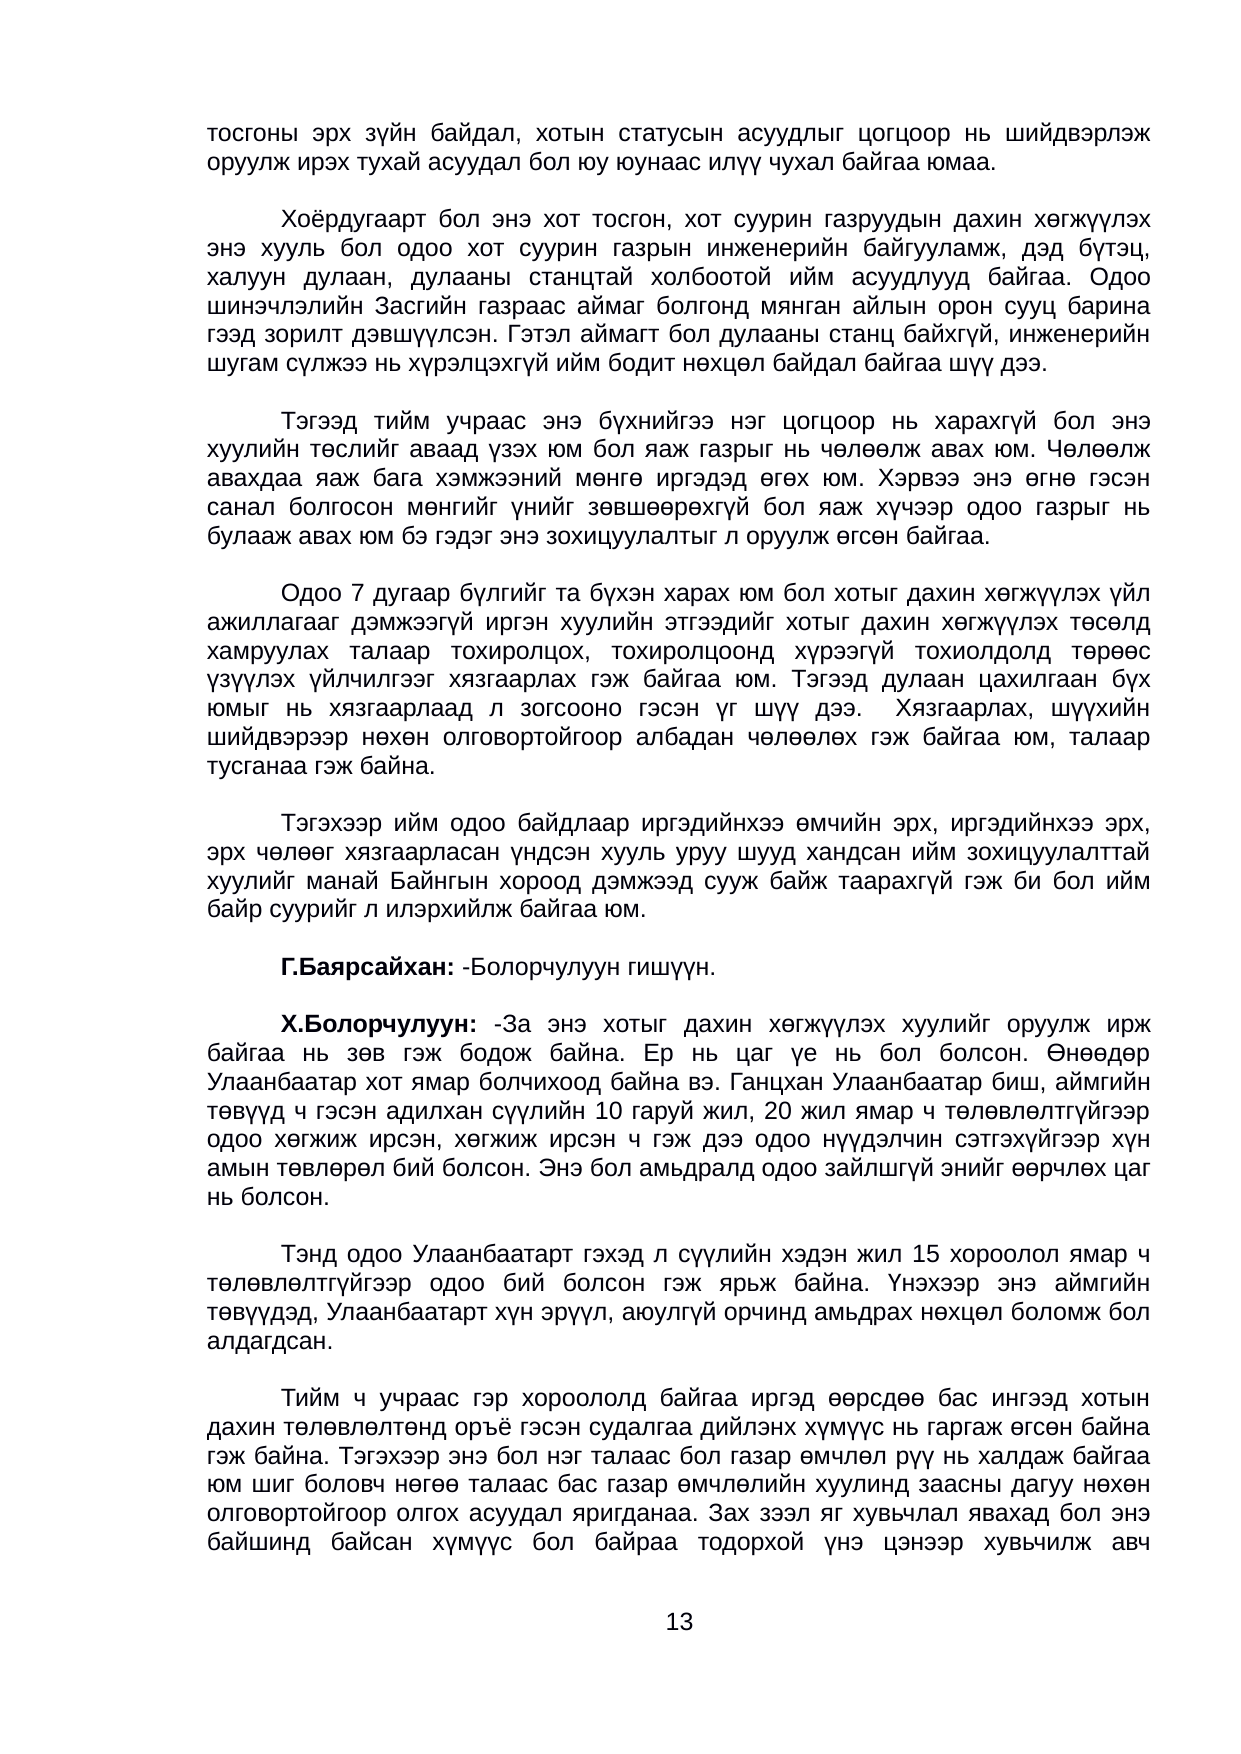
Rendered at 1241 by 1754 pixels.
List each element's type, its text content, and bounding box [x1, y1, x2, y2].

text Хоёрдугаарт бол энэ хот тосгон, хот суурин газруудын дахин хөгжүүлэх энэ хууль бол одоо хот суурин газрын инженерийн байгууламж, дэд бүтэц, халуун дулаан, дулааны станцтай холбоотой ийм асуудлууд байгаа. Одоо шинэчлэлийн Засгийн газраас аймаг болгонд мянган айлын орон сууц барина гээд зорилт дэвшүүлсэн. Гэтэл аймагт бол дулааны станц байхгүй, инженерийн шугам сүлжээ нь хүрэлцэхгүй ийм бодит нөхцөл байдал байгаа шүү дээ. [207, 204, 1152, 377]
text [207, 118, 1152, 176]
text Тэгээд тийм учраас энэ бүхнийгээ нэг цогцоор нь харахгүй бол энэ хуулийн төслийг аваад үзэх юм бол яаж газрыг нь чөлөөлж авах юм. Чөлөөлж авахдаа яаж бага хэмжээний мөнгө иргэдэд өгөх юм. Хэрвээ энэ өгнө гэсэн санал болгосон мөнгийг үнийг зөвшөөрөхгүй бол яаж хүчээр одоо газрыг нь булааж авах юм бэ гэдэг энэ зохицуулалтыг л оруулж өгсөн байгаа. [207, 406, 1152, 549]
text Одоо 7 дугаар бүлгийг та бүхэн харах юм бол хотыг дахин хөгжүүлэх үйл ажиллагааг дэмжээгүй иргэн хуулийн этгээдийг хотыг дахин хөгжүүлэх төсөлд хамруулах талаар тохиролцох, тохиролцоонд хүрээгүй тохиолдолд төрөөс үзүүлэх үйлчилгээг хязгаарлах гэж байгаа юм. Тэгээд дулаан цахилгаан бүх юмыг нь хязгаарлаад л зогсооно гэсэн үг шүү дээ. Хязгаарлах, шүүхийн шийдвэрээр нөхөн олговортойгоор албадан чөлөөлөх гэж байгаа юм, талаар тусганаа гэж байна. [207, 578, 1152, 779]
text Тэнд одоо Улаанбаатарт гэхэд л сүүлийн хэдэн жил 15 хороолол ямар ч төлөвлөлтгүйгээр одоо бий болсон гэж ярьж байна. Үнэхээр энэ аймгийн төвүүдэд, Улаанбаатарт хүн эрүүл, аюулгүй орчинд амьдрах нөхцөл боломж бол алдагдсан. [207, 1239, 1152, 1354]
text Тэгэхээр ийм одоо байдлаар иргэдийнхээ өмчийн эрх, иргэдийнхээ эрх, эрх чөлөөг хязгаарласан үндсэн хууль уруу шууд хандсан ийм зохицуулалттай хуулийг манай Байнгын хороод дэмжээд сууж байж таарахгүй гэж би бол ийм байр суурийг л илэрхийлж байгаа юм. [207, 808, 1152, 923]
text Х.Болорчулуун: -За энэ хотыг дахин хөгжүүлэх хуулийг оруулж ирж байгаа нь зөв гэж бодож байна. Ер нь цаг үе нь бол болсон. Өнөөдөр Улаанбаатар хот ямар болчихоод байна вэ. Ганцхан Улаанбаатар биш, аймгийн төвүүд ч гэсэн адилхан сүүлийн 10 гаруй жил, 20 жил ямар ч төлөвлөлтгүйгээр одоо хөгжиж ирсэн, хөгжиж ирсэн ч гэж дээ одоо нүүдэлчин сэтгэхүйгээр хүн амын төвлөрөл бий болсон. Энэ бол амьдралд одоо зайлшгүй энийг өөрчлөх цаг нь болсон. [207, 1009, 1152, 1211]
text Г.Баярсайхан: -Болорчулуун гишүүн. [207, 952, 1152, 981]
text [207, 1383, 1152, 1556]
